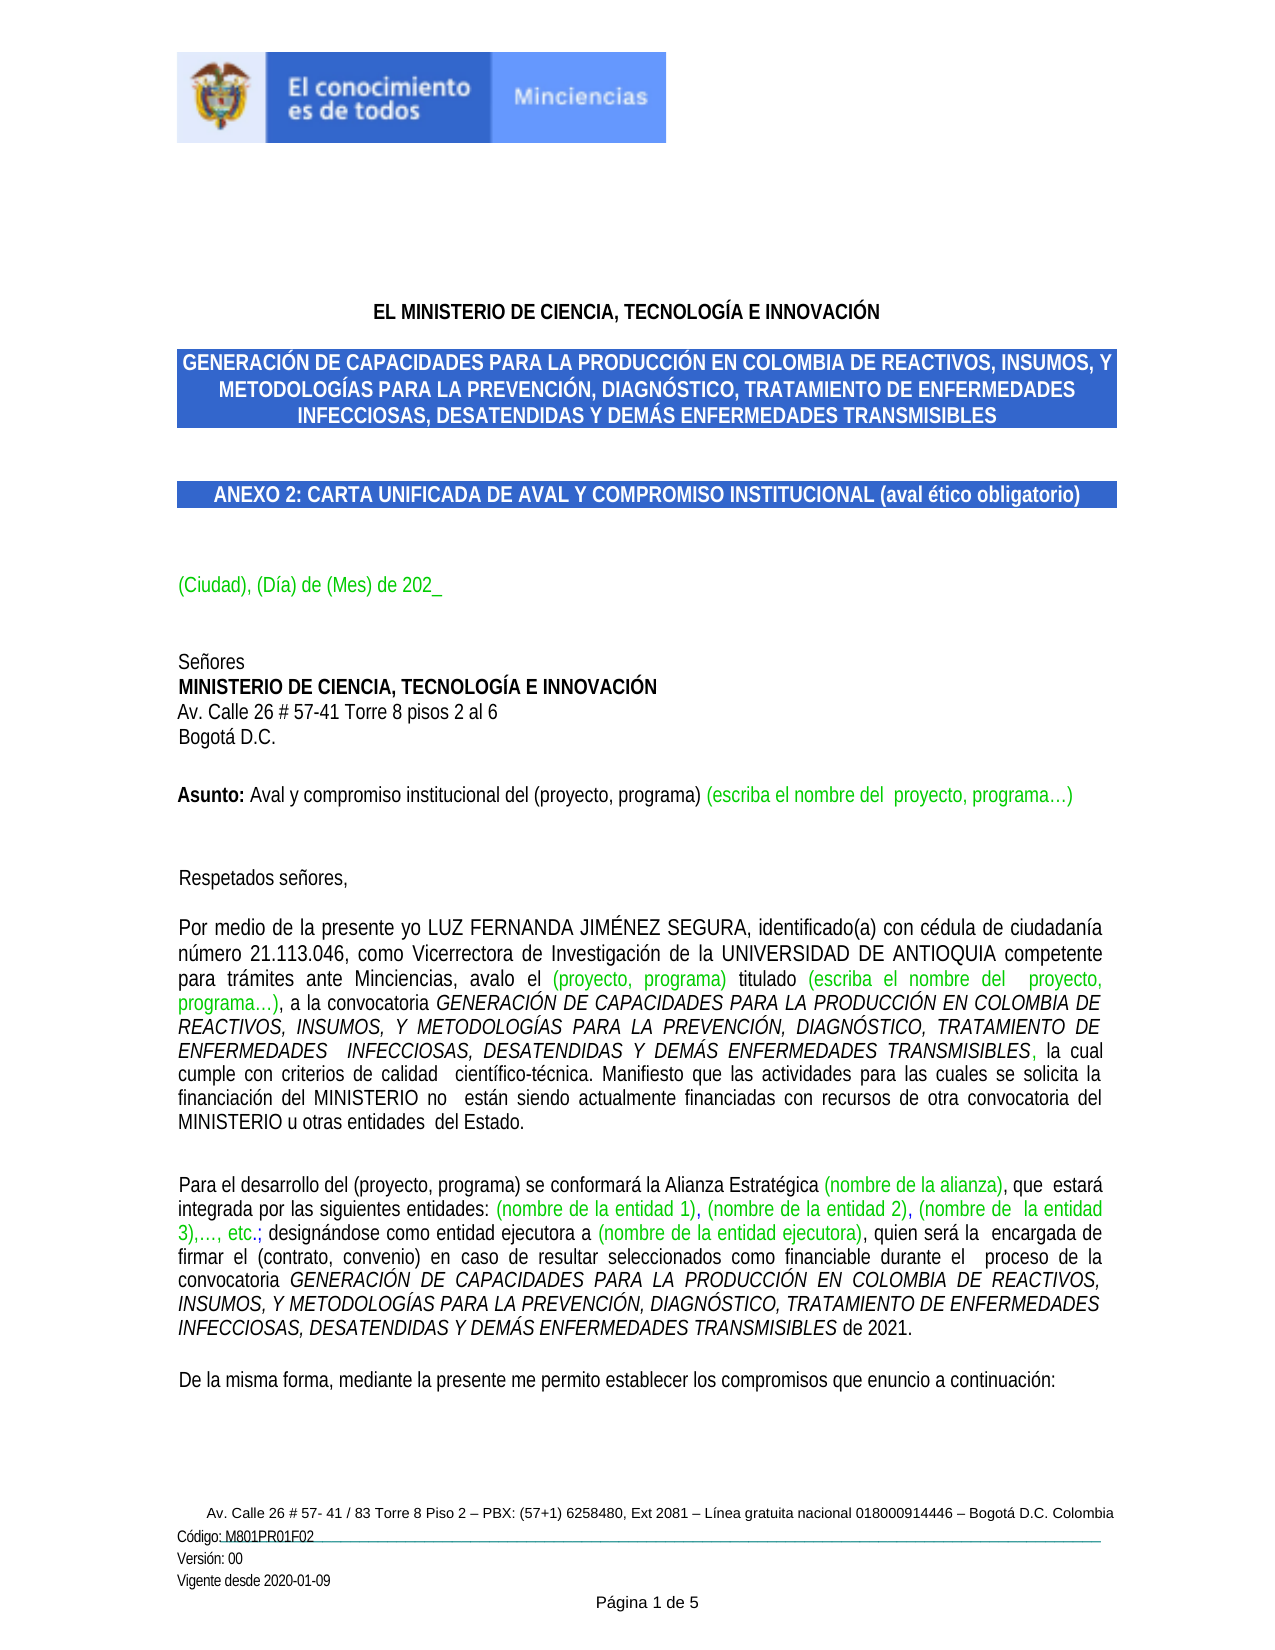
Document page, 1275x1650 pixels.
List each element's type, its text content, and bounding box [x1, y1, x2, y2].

picture [176, 52, 667, 143]
text ANEXO 2: CARTA UNIFICADA DE AVAL Y COMPROMISO INSTITUCIONAL (aval ético obligatorio) [177, 481, 1117, 508]
text Para el desarrollo del (proyecto, programa) se conformará la Alianza Estratégica (nombre de la alianza), que estará integrada por las siguientes entidades: (nombre de la entidad 1), (nombre de la entidad 2), (nombre de la entidad 3),…, etc.; designándose como entidad ejecutora a (nombre de la entidad ejecutora), quien será la encargada de firmar el (contrato, convenio) en caso de resultar seleccionados como financiable durante el proceso de la convocatoria GENERACIÓN DE CAPACIDADES PARA LA PRODUCCIÓN EN COLOMBIA DE REACTIVOS, INSUMOS, Y METODOLOGÍAS PARA LA PREVENCIÓN, DIAGNÓSTICO, TRATAMIENTO DE ENFERMEDADES INFECCIOSAS, DESATENDIDAS Y DEMÁS ENFERMEDADES TRANSMISIBLES de 2021. [178, 1173, 1103, 1340]
text MINISTERIO DE CIENCIA, TECNOLOGÍA E INNOVACIÓN [178, 674, 1117, 699]
text De la misma forma, mediante la presente me permito establecer los compromisos que enuncio a continuación: [178, 1367, 1117, 1392]
text Señores [178, 649, 1117, 674]
text GENERACIÓN DE CAPACIDADES PARA LA PRODUCCIÓN EN COLOMBIA DE REACTIVOS, INSUMOS, Y METODOLOGÍAS PARA LA PREVENCIÓN, DIAGNÓSTICO, TRATAMIENTO DE ENFERMEDADES INFECCIOSAS, DESATENDIDAS Y DEMÁS ENFERMEDADES TRANSMISIBLES [177, 349, 1117, 428]
text (Ciudad), (Día) de (Mes) de 202_ [178, 572, 1117, 597]
text EL MINISTERIO DE CIENCIA, TECNOLOGÍA E INNOVACIÓN [373, 299, 1117, 324]
text Bogotá D.C. [178, 724, 1117, 749]
text Av. Calle 26 # 57-41 Torre 8 pisos 2 al 6 [177, 699, 1117, 724]
text Por medio de la presente yo LUZ FERNANDA JIMÉNEZ SEGURA, identificado(a) con cédula de ciudadanía número 21.113.046, como Vicerrectora de Investigación de la UNIVERSIDAD DE ANTIOQUIA competente para trámites ante Minciencias, avalo el (proyecto, programa) titulado (escriba el nombre del proyecto, programa…), a la convocatoria GENERACIÓN DE CAPACIDADES PARA LA PRODUCCIÓN EN COLOMBIA DE REACTIVOS, INSUMOS, Y METODOLOGÍAS PARA LA PREVENCIÓN, DIAGNÓSTICO, TRATAMIENTO DE ENFERMEDADES INFECCIOSAS, DESATENDIDAS Y DEMÁS ENFERMEDADES TRANSMISIBLES, la cual cumple con criterios de calidad científico-técnica. Manifiesto que las actividades para las cuales se solicita la financiación del MINISTERIO no están siendo actualmente financiadas con recursos de otra convocatoria del MINISTERIO u otras entidades del Estado. [178, 916, 1103, 1134]
text Respetados señores, [178, 865, 1117, 890]
text Asunto: Aval y compromiso institucional del (proyecto, programa) (escriba el nombre del proyecto, programa…) [177, 781, 1117, 807]
